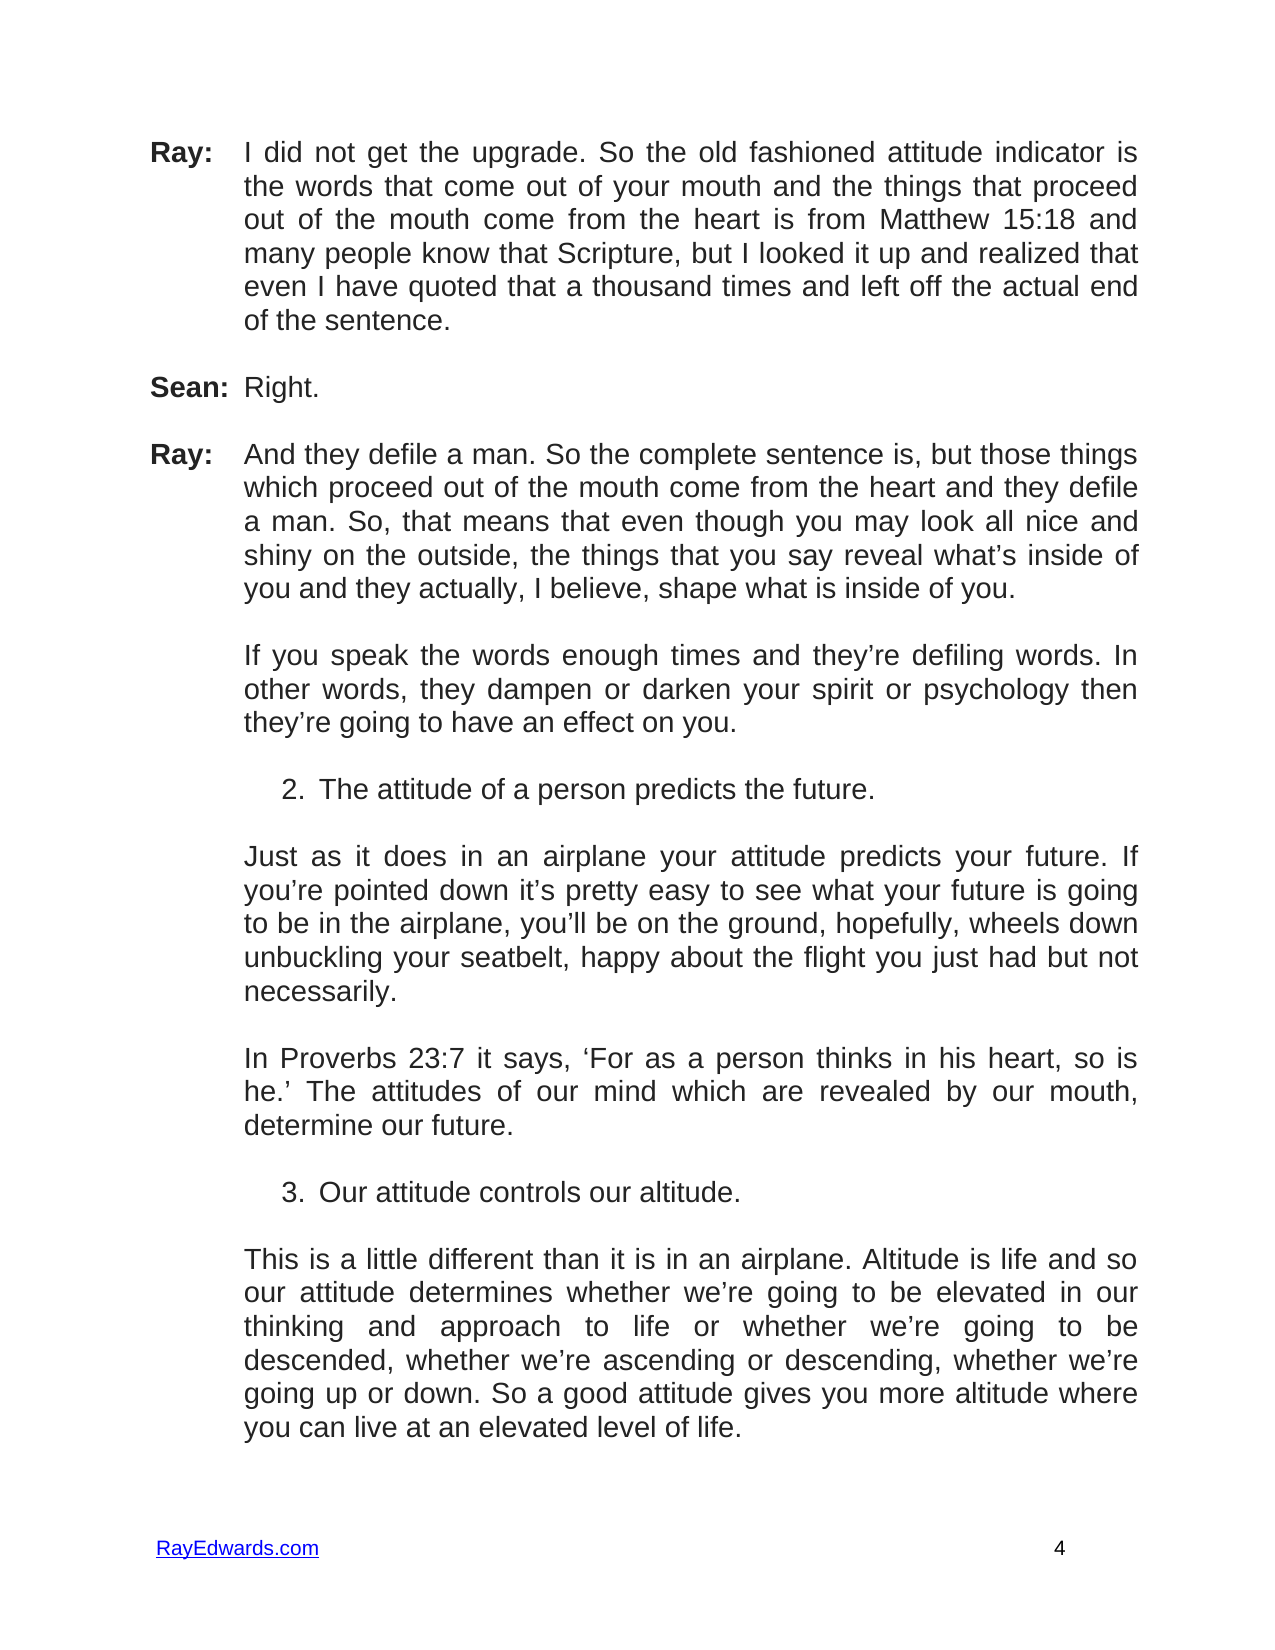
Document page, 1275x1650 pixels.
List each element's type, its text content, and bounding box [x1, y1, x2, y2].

text This is a little different than it is in an airplane. Altitude is life and so our attitude determines whether we’re going to be elevated in our thinking and approach to life or whether we’re going to be descended, whether we’re ascending or descending, whether we’re going up or down. So a good attitude gives you more altitude where you can live at an elevated level of life. [150, 1242, 1140, 1443]
list The attitude of a person predicts the future. [281, 772, 1140, 806]
text Ray: I did not get the upgrade. So the old fashioned attitude indicator is the words that come out of your mouth and the things that proceed out of the mouth come from the heart is from Matthew 15:18 and many people know that Scripture, but I looked it up and realized that even I have quoted that a thousand times and left off the actual end of the sentence. [150, 135, 1140, 336]
text If you speak the words enough times and they’re defiling words. In other words, they dampen or darken your spirit or psychology then they’re going to have an effect on you. [150, 638, 1140, 739]
text Ray: And they defile a man. So the complete sentence is, but those things which proceed out of the mouth come from the heart and they defile a man. So, that means that even though you may look all nice and shiny on the outside, the things that you say reveal what’s inside of you and they actually, I believe, shape what is inside of you. [150, 437, 1140, 604]
list Our attitude controls our altitude. [281, 1175, 1140, 1208]
text Just as it does in an airplane your attitude predicts your future. If you’re pointed down it’s pretty easy to see what your future is going to be in the airplane, you’ll be on the ground, hopefully, wheels down unbuckling your seatbelt, happy about the flight you just had but not necessarily. [150, 839, 1140, 1007]
text Sean: Right. [150, 370, 1140, 403]
text In Proverbs 23:7 it says, ‘For as a person thinks in his heart, so is he.’ The attitudes of our mind which are revealed by our mouth, determine our future. [150, 1041, 1140, 1141]
